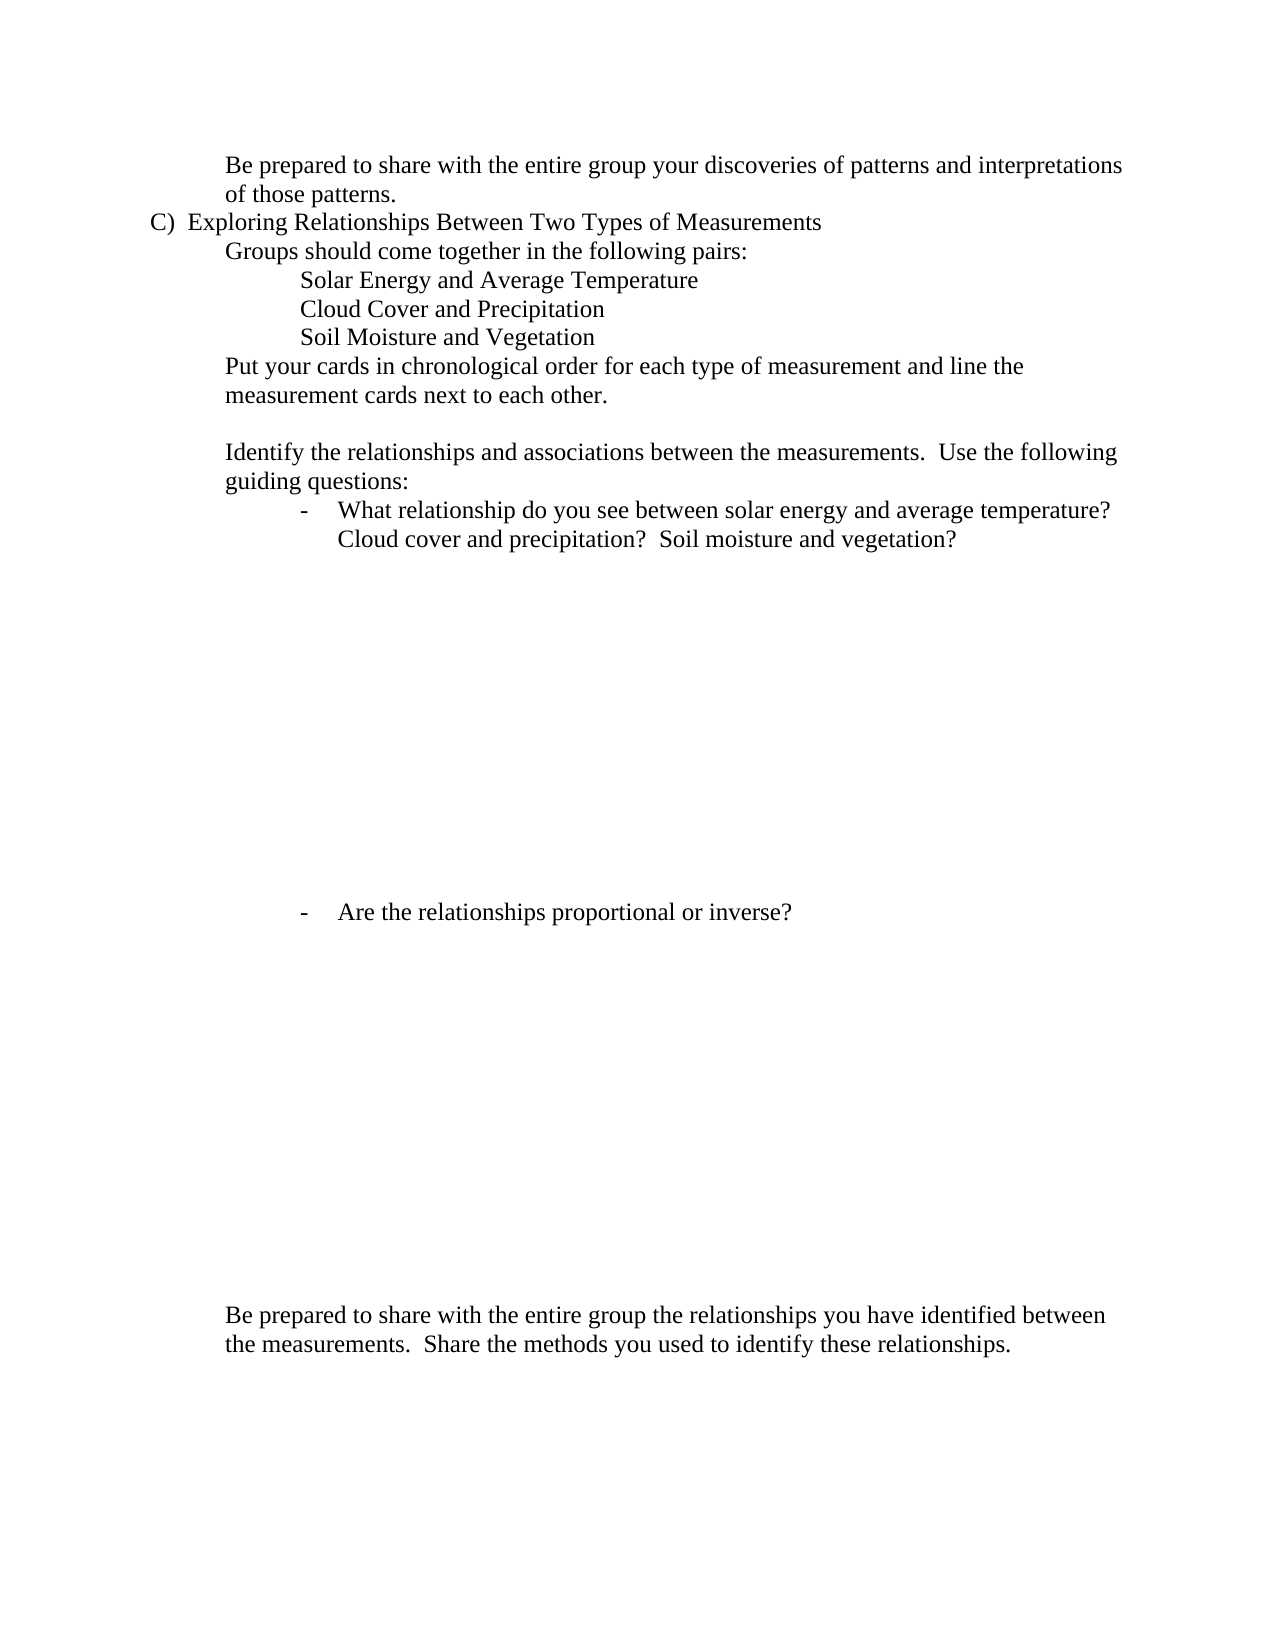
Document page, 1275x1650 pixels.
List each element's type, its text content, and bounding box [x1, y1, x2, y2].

text Solar Energy and Average Temperature [225, 265, 1125, 294]
text Be prepared to share with the entire group the relationships you have identified between the measurements. Share the methods you used to identify these relationships. [225, 1300, 1125, 1357]
list What relationship do you see between solar energy and average temperature? Cloud cover and precipitation? Soil moisture and vegetation? [300, 495, 1125, 552]
text Soil Moisture and Vegetation [225, 322, 1125, 351]
text Cloud Cover and Precipitation [225, 294, 1125, 322]
list Exploring Relationships Between Two Types of Measurements [150, 207, 1125, 236]
text Groups should come together in the following pairs: [225, 236, 1125, 265]
list Are the relationships proportional or inverse? [300, 897, 1125, 926]
text Identify the relationships and associations between the measurements. Use the following guiding questions: [225, 437, 1125, 495]
text Be prepared to share with the entire group your discoveries of patterns and interpretations of those patterns. [225, 150, 1125, 207]
text Put your cards in chronological order for each type of measurement and line the measurement cards next to each other. [225, 351, 1125, 409]
